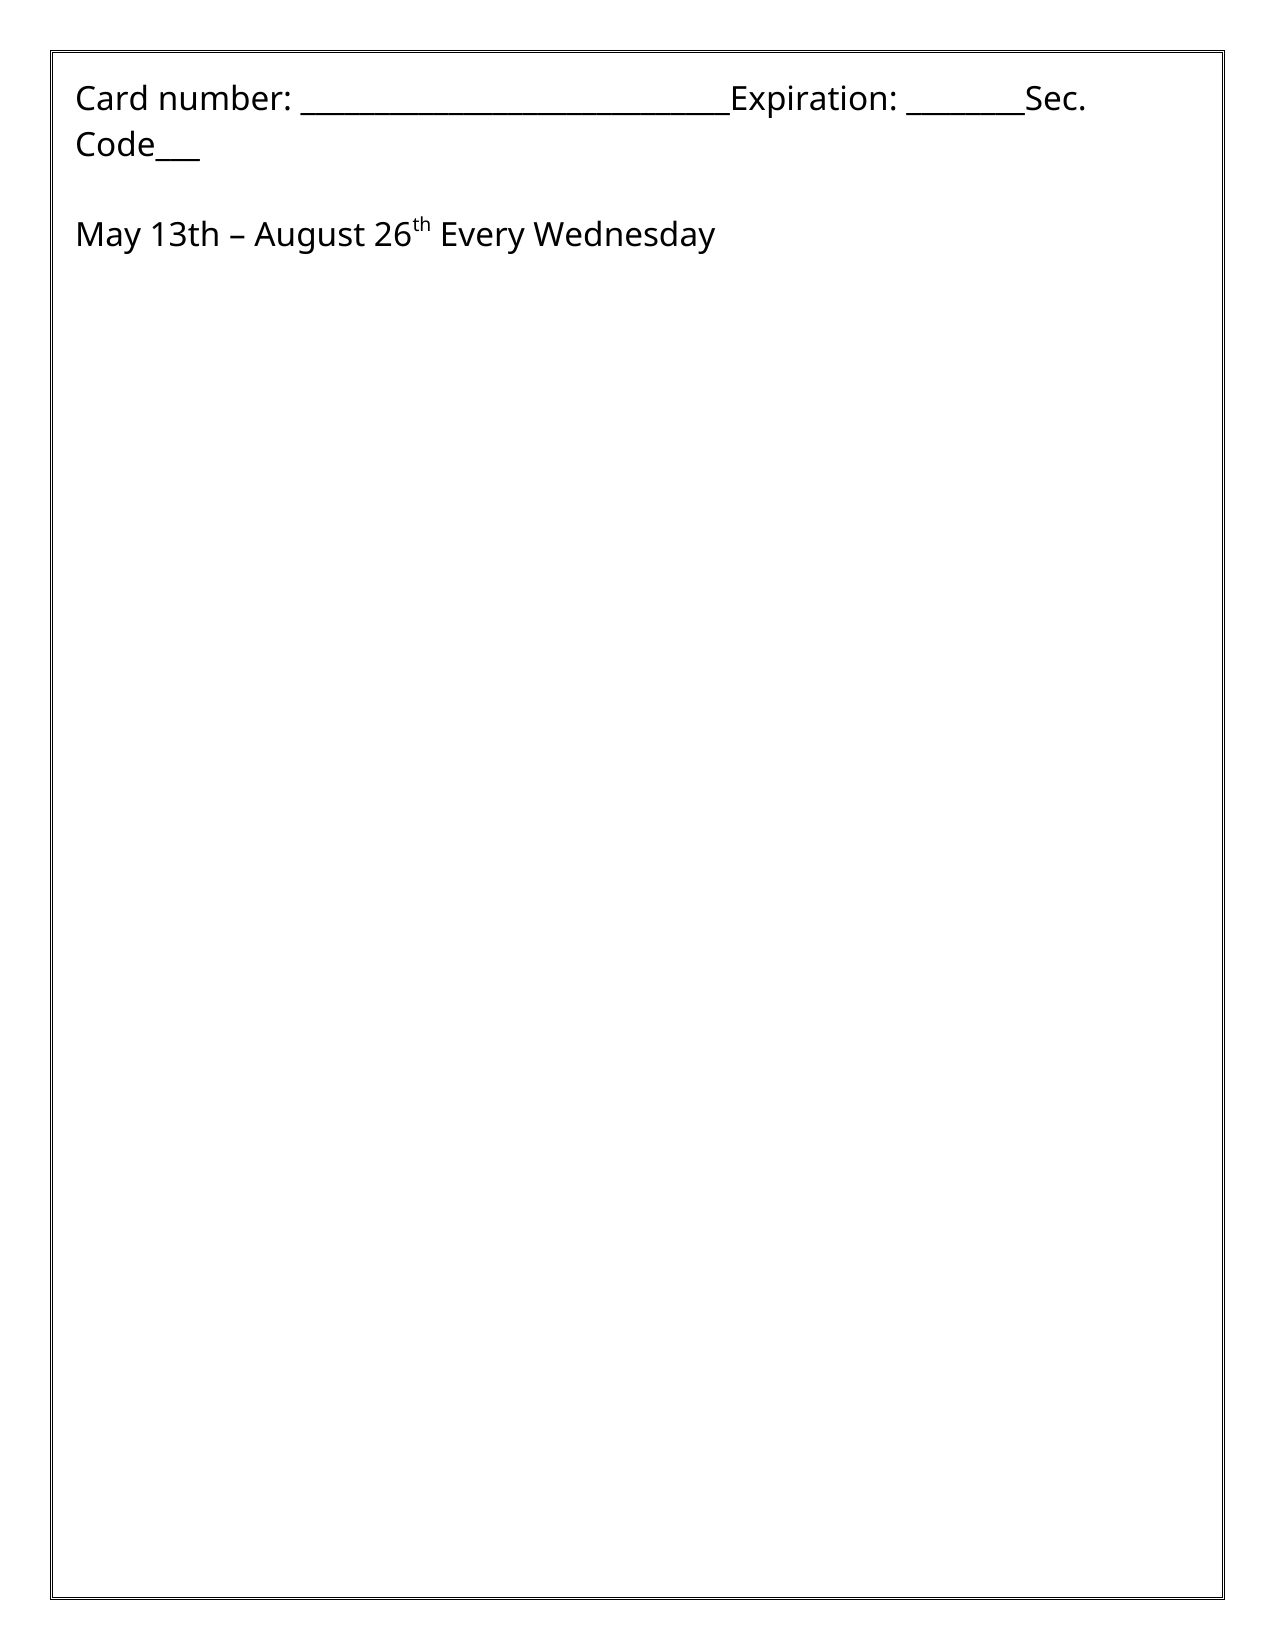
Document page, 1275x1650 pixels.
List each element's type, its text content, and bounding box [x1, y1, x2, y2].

text Card number: _____________________________Expiration: ________Sec. Code___ [75, 75, 1200, 166]
text May 13th – August 26th Every Wednesday [75, 211, 1200, 257]
